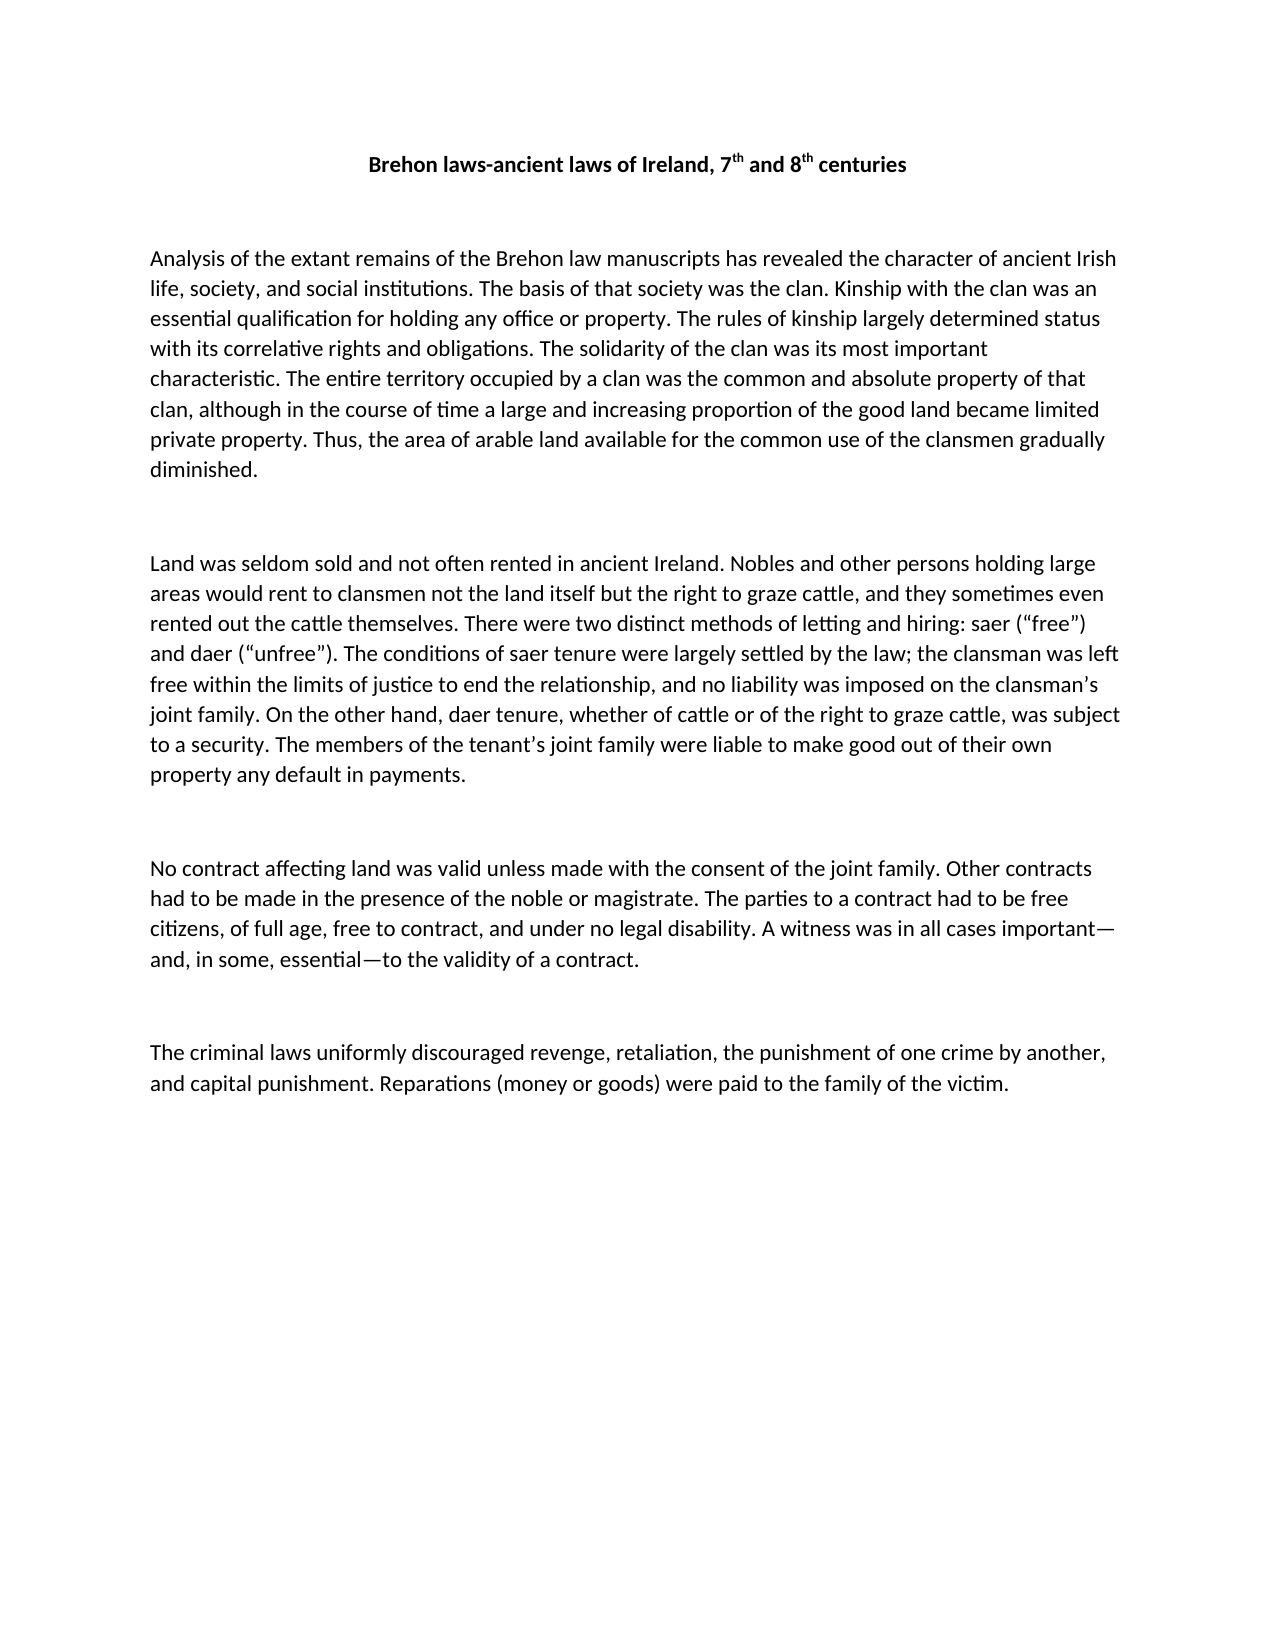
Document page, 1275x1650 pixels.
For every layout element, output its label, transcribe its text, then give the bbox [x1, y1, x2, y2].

text The criminal laws uniformly discouraged revenge, retaliation, the punishment of one crime by another, and capital punishment. Reparations (money or goods) were paid to the family of the victim. [150, 1038, 1125, 1097]
text Brehon laws-ancient laws of Ireland, 7th and 8th centuries [150, 150, 1125, 178]
text Land was seldom sold and not often rented in ancient Ireland. Nobles and other persons holding large areas would rent to clansmen not the land itself but the right to graze cattle, and they sometimes even rented out the cattle themselves. There were two distinct methods of letting and hiring: saer (“free”) and daer (“unfree”). The conditions of saer tenure were largely settled by the law; the clansman was left free within the limits of justice to end the relationship, and no liability was imposed on the clansman’s joint family. On the other hand, daer tenure, whether of cattle or of the right to graze cattle, was subject to a security. The members of the tenant’s joint family were liable to make good out of their own property any default in payments. [150, 549, 1125, 788]
text Analysis of the extant remains of the Brehon law manuscripts has revealed the character of ancient Irish life, society, and social institutions. The basis of that society was the clan. Kinship with the clan was an essential qualification for holding any office or property. The rules of kinship largely determined status with its correlative rights and obligations. The solidarity of the clan was its most important characteristic. The entire territory occupied by a clan was the common and absolute property of that clan, although in the course of time a large and increasing proportion of the good land became limited private property. Thus, the area of arable land available for the common use of the clansmen gradually diminished. [150, 244, 1125, 483]
text No contract affecting land was valid unless made with the consent of the joint family. Other contracts had to be made in the presence of the noble or magistrate. The parties to a contract had to be free citizens, of full age, free to contract, and under no legal disability. A witness was in all cases important—and, in some, essential—to the validity of a contract. [150, 854, 1125, 973]
